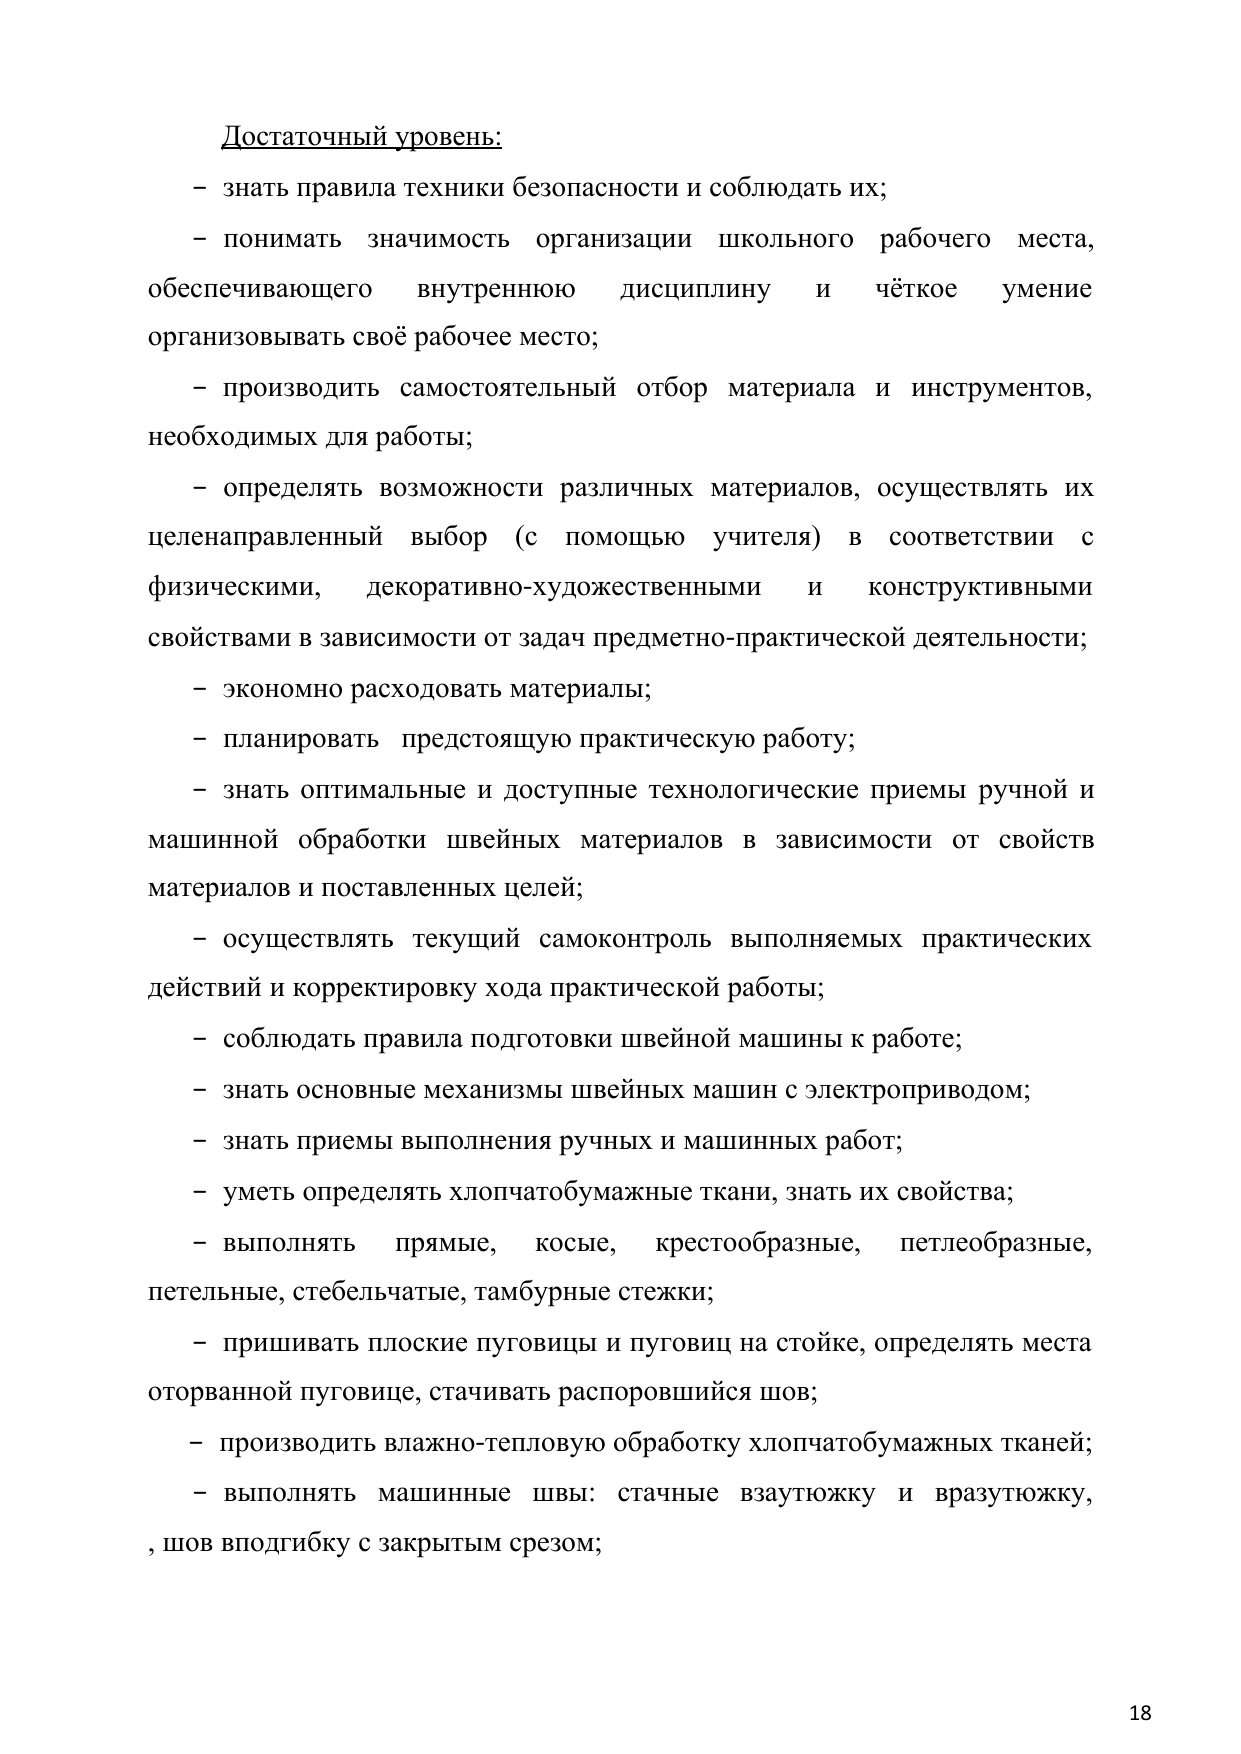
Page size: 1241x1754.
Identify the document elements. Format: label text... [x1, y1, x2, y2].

text − производить влажно-тепловую обработку хлопчатобумажных тканей; − выполнять машинные швы: стачные взаутюжку и вразутюжку, [185, 1423, 1093, 1509]
text − соблюдать правила подготовки швейной машины к работе; [192, 1019, 1154, 1055]
text − знать правила техники безопасности и соблюдать их; [192, 168, 1154, 204]
text − планировать предстоящую практическую работу; [192, 719, 1154, 755]
text − знать основные механизмы швейных машин с электроприводом; − знать приемы выполнения ручных и машинных работ; [192, 1070, 1038, 1157]
text − осуществлять текущий самоконтроль выполняемых практических действий и корректировку хода практической работы; [148, 919, 1099, 1003]
text , шов вподгибку с закрытым срезом; [148, 1524, 1154, 1557]
text − пришивать плоские пуговицы и пуговиц на стойке, определять места оторванной пуговице, стачивать распоровшийся шов; [148, 1323, 1099, 1406]
text − выполнять прямые, косые, крестообразные, петлеобразные, петельные, стебельчатые, тамбурные стежки; [148, 1223, 1099, 1306]
text − производить самостоятельный отбор материала и инструментов, необходимых для работы; [148, 368, 1099, 451]
text − экономно расходовать материалы; [192, 669, 1154, 704]
text − уметь определять хлопчатобумажные ткани, знать их свойства; [192, 1172, 1154, 1208]
text − знать оптимальные и доступные технологические приемы ручной и машинной обработки швейных материалов в зависимости от свойств материалов и поставленных целей; [148, 770, 1095, 903]
text − понимать значимость организации школьного рабочего места, обеспечивающего внутреннюю дисциплину и чёткое умение организовывать своё рабочее место; [148, 219, 1094, 352]
text Достаточный уровень: [221, 118, 1154, 151]
text − определять возможности различных материалов, осуществлять их целенаправленный выбор (с помощью учителя) в соответствии с физическими, декоративно-художественными и конструктивными свойствами в зависимости от задач предметно-практической деятельности; [148, 468, 1094, 653]
